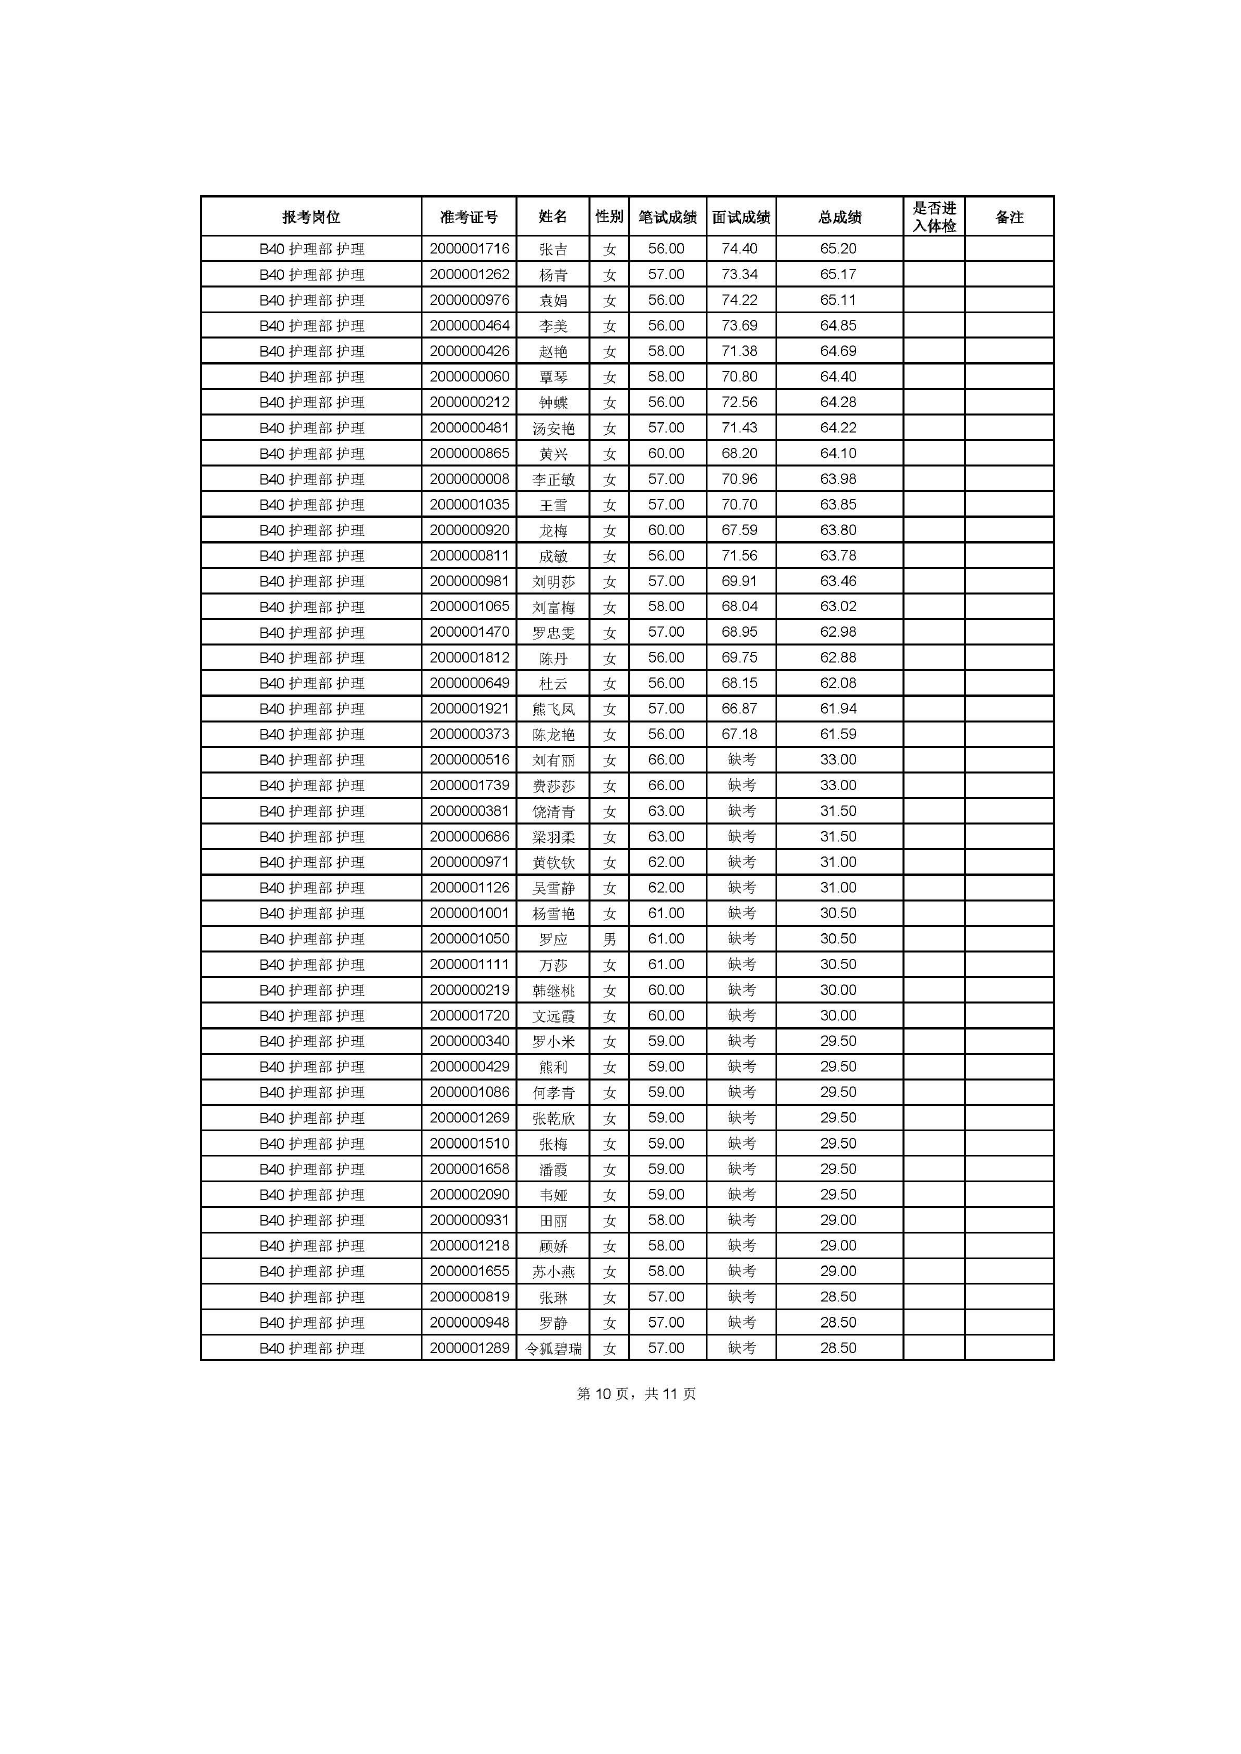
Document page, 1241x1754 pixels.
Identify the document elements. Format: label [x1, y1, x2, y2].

picture [187, 162, 1086, 1433]
